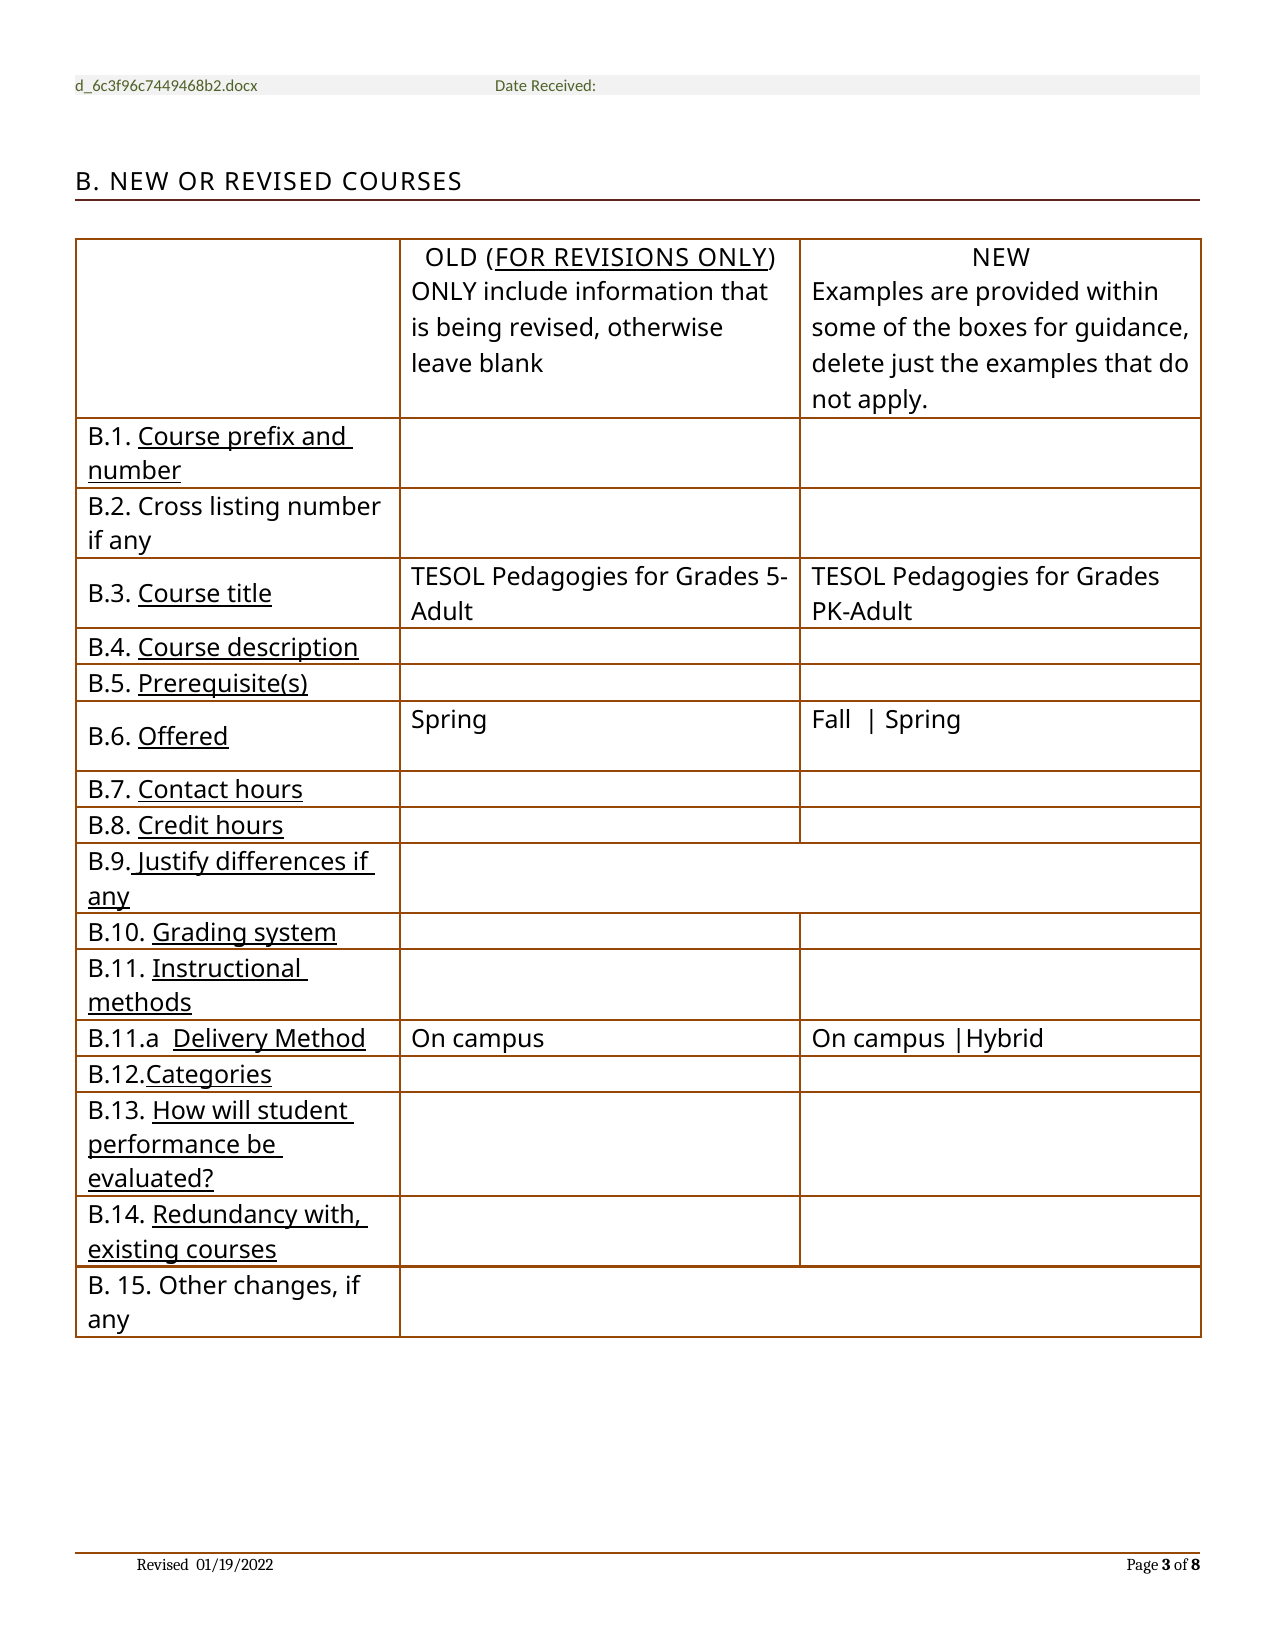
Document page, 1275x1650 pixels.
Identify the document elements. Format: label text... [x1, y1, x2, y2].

table_cell [401, 489, 799, 557]
table_cell [401, 950, 799, 1018]
table_cell B.14. Redundancy with, existing courses [77, 1197, 399, 1265]
table_cell On campus [401, 1021, 799, 1055]
table_cell B.11. Instructional methods [77, 950, 399, 1018]
table_cell B.1. Course prefix and number [77, 419, 399, 487]
table_header [77, 240, 399, 417]
table_cell [801, 1057, 1200, 1091]
table_cell B. 15. Other changes, if any [77, 1268, 399, 1336]
table_cell [401, 772, 799, 806]
table_cell B.12.Categories [77, 1057, 399, 1091]
table_cell Fall | Spring [801, 702, 1200, 770]
table_cell TESOL Pedagogies for Grades 5-Adult [401, 559, 799, 627]
table_cell [401, 1057, 799, 1091]
table_header Old (for revisions only) ONLY include information that is being revised, otherwise leave blank [401, 240, 799, 417]
table_cell [801, 489, 1200, 557]
table_cell B.11.a Delivery Method [77, 1021, 399, 1055]
table_cell [801, 1093, 1200, 1195]
table_cell [401, 419, 799, 487]
table_cell B.5. Prerequisite(s) [77, 665, 399, 699]
table_cell B.2. Cross listing number if any [77, 489, 399, 557]
table_header New Examples are provided within some of the boxes for guidance, delete just the examples that do not apply. [801, 240, 1200, 417]
table_cell Spring [401, 702, 799, 770]
table_cell [801, 665, 1200, 699]
table_cell [401, 808, 799, 842]
subtitle B. NEW OR REVISED COURSES [75, 163, 1200, 199]
table_cell B.9. Justify differences if any [77, 844, 399, 912]
table_cell [801, 1197, 1200, 1265]
table_cell TESOL Pedagogies for Grades PK-Adult [801, 559, 1200, 627]
table_cell On campus |Hybrid [801, 1021, 1200, 1055]
table_cell B.10. Grading system [77, 914, 399, 948]
table_cell [401, 844, 1200, 912]
table_cell [801, 950, 1200, 1018]
table_cell [801, 808, 1200, 842]
table_cell B.3. Course title [77, 559, 399, 627]
table_cell B.7. Contact hours [77, 772, 399, 806]
table_cell [801, 419, 1200, 487]
table_cell [401, 1197, 799, 1265]
table_cell B.6. Offered [77, 702, 399, 770]
table_cell B.8. Credit hours [77, 808, 399, 842]
table_cell [801, 914, 1200, 948]
table_cell [401, 629, 799, 663]
table_cell [401, 665, 799, 699]
table_cell [401, 914, 799, 948]
table_cell [401, 1093, 799, 1195]
table_cell B.13. How will student performance be evaluated? [77, 1093, 399, 1195]
table_cell [401, 1268, 1200, 1336]
table_cell B.4. Course description [77, 629, 399, 663]
table_cell [801, 772, 1200, 806]
table_cell [801, 629, 1200, 663]
